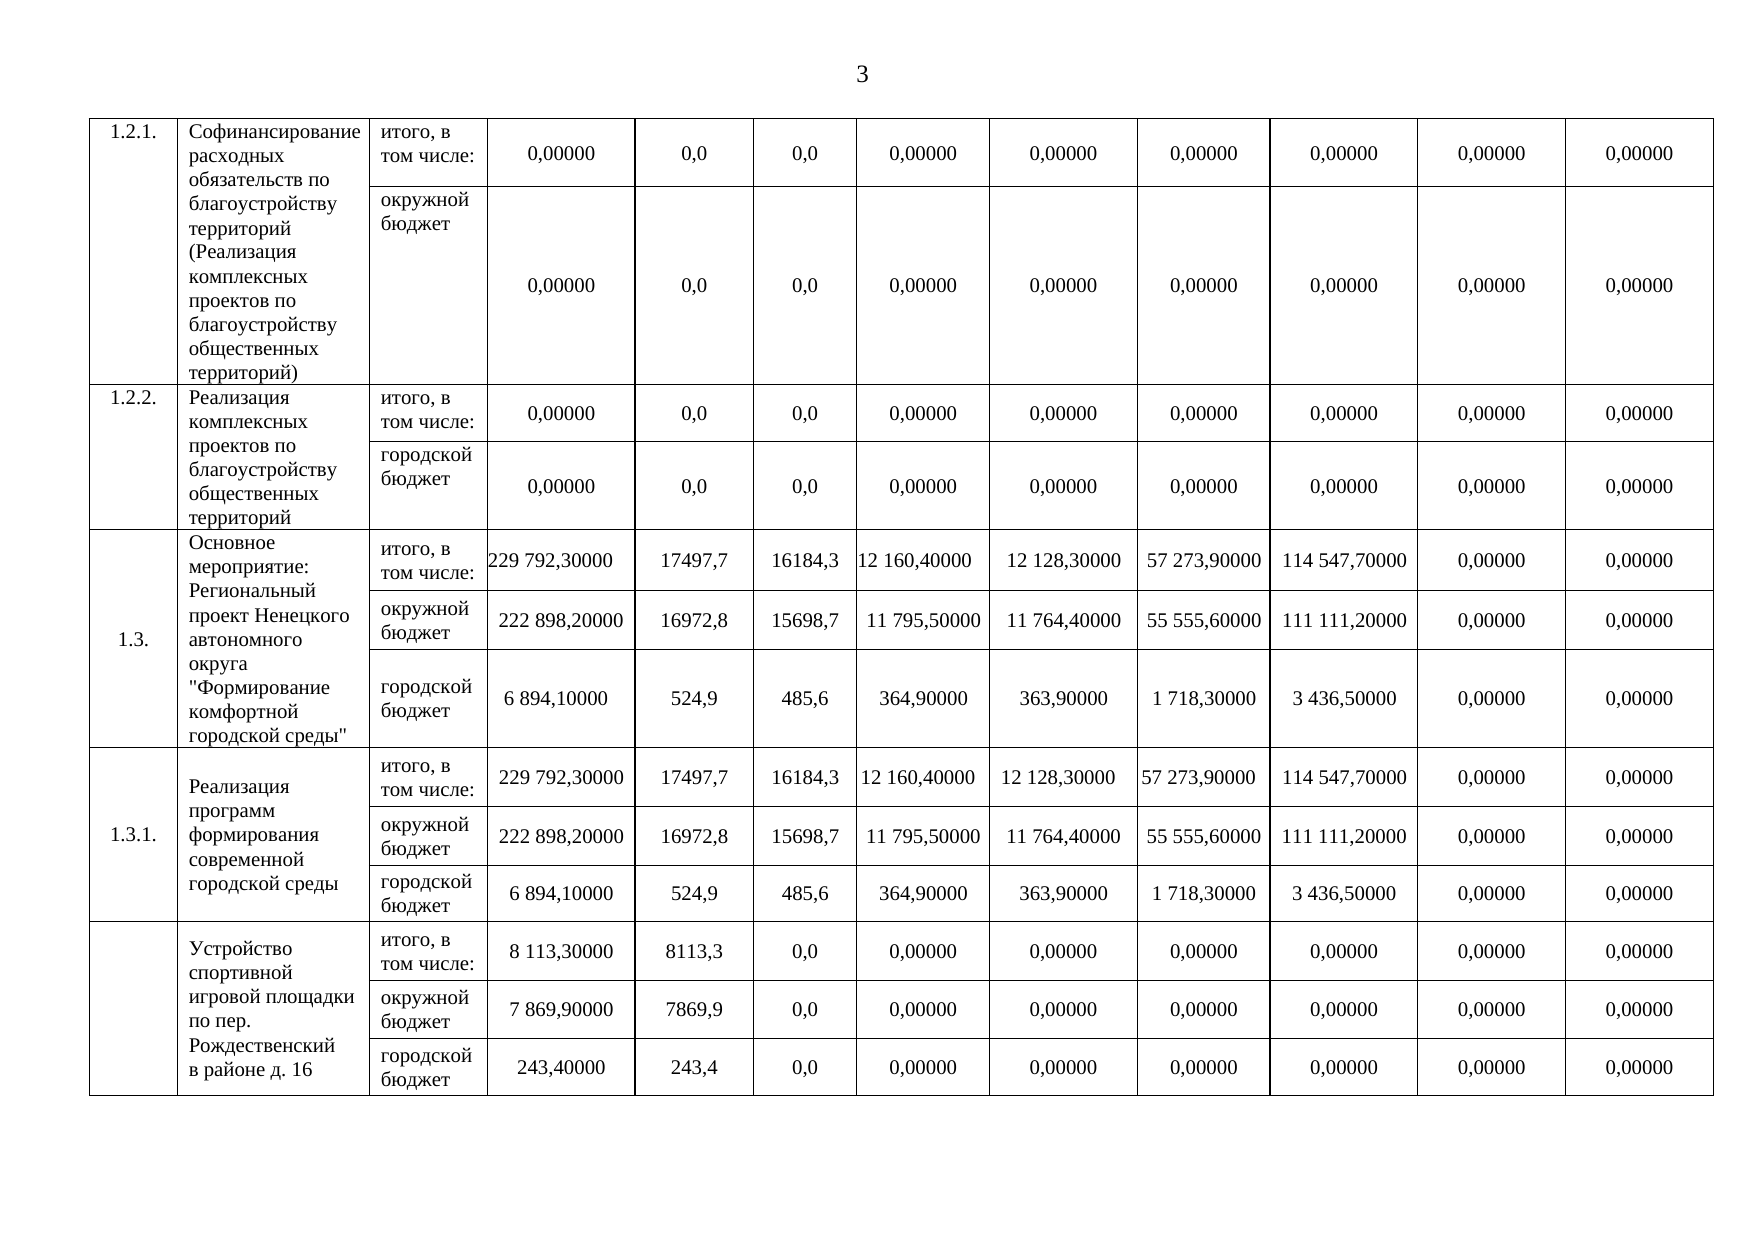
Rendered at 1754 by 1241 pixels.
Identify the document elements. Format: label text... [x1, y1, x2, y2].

table_cell 0,00000 [1418, 981, 1565, 1038]
table_cell 11 764,40000 [990, 591, 1137, 648]
table_cell 114 547,70000 [1271, 530, 1417, 590]
table_cell 1.2.2. [90, 385, 177, 529]
table_cell 15698,7 [754, 807, 856, 864]
table_cell 12 128,30000 [990, 530, 1137, 590]
table_cell 363,90000 [990, 866, 1137, 921]
table_cell 11 795,50000 [857, 807, 989, 864]
table_cell городской бюджет [370, 1039, 487, 1095]
table_cell 0,00000 [1271, 187, 1417, 384]
table_cell 0,00000 [1418, 650, 1565, 747]
table_cell 0,0 [754, 442, 856, 529]
table_cell окружной бюджет [370, 807, 487, 864]
table_cell городской бюджет [370, 866, 487, 921]
table_cell итого, в том числе: [370, 119, 487, 186]
table_cell 485,6 [754, 650, 856, 747]
table_cell 0,00000 [1138, 119, 1269, 186]
table_cell 0,00000 [1418, 807, 1565, 864]
table_cell 0,00000 [1138, 1039, 1269, 1095]
table_cell 11 795,50000 [857, 591, 989, 648]
table_cell 0,0 [754, 922, 856, 979]
table_cell 16972,8 [636, 807, 753, 864]
table_cell 0,00000 [857, 1039, 989, 1095]
table_cell 15698,7 [754, 591, 856, 648]
table_cell 12 160,40000 [857, 748, 989, 806]
table_cell 0,0 [754, 187, 856, 384]
table_cell 0,00000 [990, 922, 1137, 979]
table_cell 16184,3 [754, 748, 856, 806]
table_cell 0,00000 [1418, 866, 1565, 921]
table_cell 0,00000 [1271, 119, 1417, 186]
table_cell итого, в том числе: [370, 748, 487, 806]
table_cell 0,00000 [1566, 922, 1713, 979]
table_cell городской бюджет [370, 650, 487, 747]
table_cell 12 128,30000 [990, 748, 1137, 806]
table_cell 7869,9 [636, 981, 753, 1038]
table_cell 0,00000 [1271, 922, 1417, 979]
table_cell 0,00000 [857, 442, 989, 529]
table_cell 0,00000 [1566, 807, 1713, 864]
table_cell окружной бюджет [370, 591, 487, 648]
table_cell 0,00000 [1271, 1039, 1417, 1095]
table_cell 0,00000 [488, 119, 634, 186]
table_cell 7 869,90000 [488, 981, 634, 1038]
table_cell 0,00000 [1418, 591, 1565, 648]
table_cell 363,90000 [990, 650, 1137, 747]
table_cell 1.2.1. [90, 119, 177, 384]
table_cell 0,00000 [857, 385, 989, 441]
table_cell 0,00000 [1566, 1039, 1713, 1095]
table_cell 0,00000 [1566, 650, 1713, 747]
table_cell 3 436,50000 [1271, 866, 1417, 921]
table_cell 0,00000 [1418, 119, 1565, 186]
table_cell 0,00000 [1418, 187, 1565, 384]
table_cell 57 273,90000 [1138, 748, 1269, 806]
table_cell 0,00000 [488, 385, 634, 441]
table_cell 0,00000 [1271, 981, 1417, 1038]
table_cell 0,00000 [1566, 530, 1713, 590]
table_cell 6 894,10000 [488, 866, 634, 921]
table_cell 0,0 [754, 385, 856, 441]
table_cell 0,0 [636, 119, 753, 186]
table_cell 0,00000 [990, 119, 1137, 186]
table_cell 1 718,30000 [1138, 650, 1269, 747]
table_cell 0,0 [636, 442, 753, 529]
table_cell Реализация программ формирования современной городской среды [178, 748, 369, 921]
table_cell 0,00000 [1418, 442, 1565, 529]
table_cell 0,00000 [990, 385, 1137, 441]
table_cell 0,00000 [1138, 981, 1269, 1038]
table_cell 0,00000 [857, 981, 989, 1038]
table_cell 6 894,10000 [488, 650, 634, 747]
table_cell 11 764,40000 [990, 807, 1137, 864]
table_cell 222 898,20000 [488, 591, 634, 648]
table_cell 17497,7 [636, 748, 753, 806]
table_cell 55 555,60000 [1138, 591, 1269, 648]
table_cell 0,00000 [1566, 385, 1713, 441]
table_cell 0,00000 [1566, 187, 1713, 384]
table_cell 16184,3 [754, 530, 856, 590]
table_cell 3 436,50000 [1271, 650, 1417, 747]
table_cell городской бюджет [370, 442, 487, 529]
table_cell 229 792,30000 [488, 748, 634, 806]
table_cell Основное мероприятие: Региональный проект Ненецкого автономного округа "Формирование комфортной городской среды" [178, 530, 369, 747]
table_cell 0,00000 [1566, 591, 1713, 648]
table_cell 114 547,70000 [1271, 748, 1417, 806]
table_cell 16972,8 [636, 591, 753, 648]
table_cell 55 555,60000 [1138, 807, 1269, 864]
table_cell 0,00000 [990, 981, 1137, 1038]
table_cell 0,00000 [1418, 922, 1565, 979]
table_cell Софинансирование расходных обязательств по благоустройству территорий (Реализация комплексных проектов по благоустройству общественных территорий) [178, 119, 369, 384]
table_cell [90, 922, 177, 1095]
table_cell 0,00000 [990, 442, 1137, 529]
table_cell 364,90000 [857, 866, 989, 921]
table_cell 0,00000 [1566, 119, 1713, 186]
table_cell 111 111,20000 [1271, 591, 1417, 648]
table_cell 8113,3 [636, 922, 753, 979]
table_cell итого, в том числе: [370, 922, 487, 979]
table_cell 0,00000 [1138, 922, 1269, 979]
table_cell 0,00000 [1418, 530, 1565, 590]
table_cell 0,00000 [857, 187, 989, 384]
table_cell 0,00000 [1418, 385, 1565, 441]
table_cell 1.3.1. [90, 748, 177, 921]
table_cell 1 718,30000 [1138, 866, 1269, 921]
table_cell 0,00000 [1566, 748, 1713, 806]
table_cell 0,00000 [857, 922, 989, 979]
table_cell 0,00000 [1271, 442, 1417, 529]
table_cell 243,4 [636, 1039, 753, 1095]
table_cell 0,00000 [1566, 981, 1713, 1038]
table_cell 57 273,90000 [1138, 530, 1269, 590]
table_cell 0,00000 [990, 187, 1137, 384]
table_cell 1.3. [90, 530, 177, 747]
table_cell Реализация комплексных проектов по благоустройству общественных территорий [178, 385, 369, 529]
table_cell 17497,7 [636, 530, 753, 590]
table_cell 0,0 [636, 187, 753, 384]
table_cell 0,00000 [990, 1039, 1137, 1095]
table_cell 364,90000 [857, 650, 989, 747]
table_cell окружной бюджет [370, 981, 487, 1038]
table_cell 524,9 [636, 650, 753, 747]
table_cell 111 111,20000 [1271, 807, 1417, 864]
table_cell 0,00000 [1566, 866, 1713, 921]
table_cell 0,0 [754, 981, 856, 1038]
table_cell 0,0 [754, 119, 856, 186]
table_cell 229 792,30000 [488, 530, 634, 590]
table_cell 0,00000 [1418, 748, 1565, 806]
table_cell 0,00000 [857, 119, 989, 186]
table_cell Устройство спортивной игровой площадки по пер. Рождественский в районе д. 16 [178, 922, 369, 1095]
table_cell итого, в том числе: [370, 385, 487, 441]
table_cell 12 160,40000 [857, 530, 989, 590]
table_cell 0,00000 [1138, 385, 1269, 441]
table_cell 222 898,20000 [488, 807, 634, 864]
table_cell 243,40000 [488, 1039, 634, 1095]
table_cell 0,00000 [1566, 442, 1713, 529]
table_cell 0,00000 [1138, 187, 1269, 384]
table_cell окружной бюджет [370, 187, 487, 384]
table_cell 8 113,30000 [488, 922, 634, 979]
table_cell 485,6 [754, 866, 856, 921]
table_cell 0,00000 [488, 187, 634, 384]
table_cell 524,9 [636, 866, 753, 921]
table_cell 0,00000 [1418, 1039, 1565, 1095]
table_cell итого, в том числе: [370, 530, 487, 590]
table_cell 0,0 [636, 385, 753, 441]
table_cell 0,0 [754, 1039, 856, 1095]
table_cell 0,00000 [1138, 442, 1269, 529]
table_cell 0,00000 [488, 442, 634, 529]
table_cell 0,00000 [1271, 385, 1417, 441]
